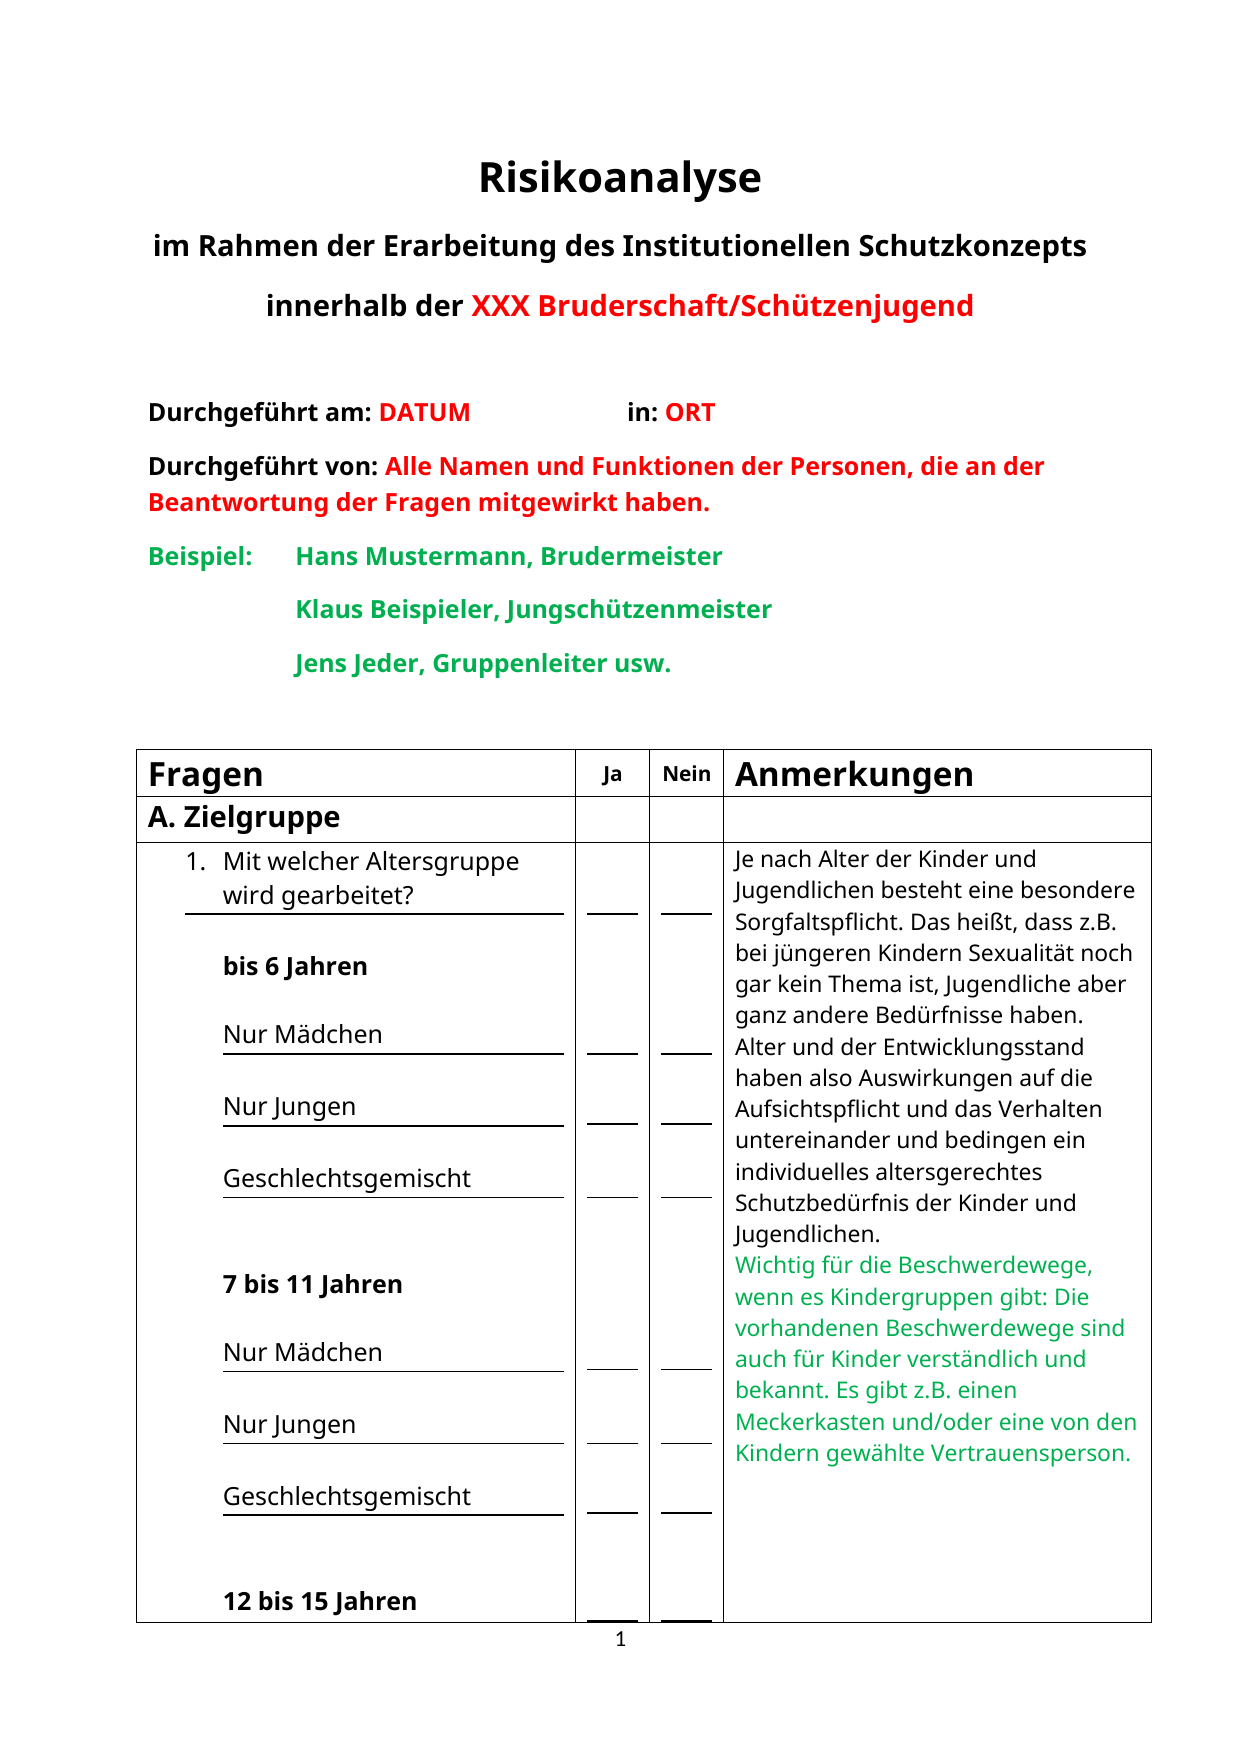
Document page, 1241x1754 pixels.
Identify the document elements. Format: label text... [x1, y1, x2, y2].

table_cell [137, 843, 575, 1622]
text im Rahmen der Erarbeitung des Institutionellen Schutzkonzepts [148, 226, 1093, 265]
table_header Ja [576, 750, 649, 796]
table_header Anmerkungen [724, 750, 1151, 796]
text Jens Jeder, Gruppenleiter usw. [148, 645, 1093, 679]
table_cell [576, 843, 649, 1622]
table_cell [576, 797, 649, 842]
text Beispiel: Hans Mustermann, Brudermeister [148, 538, 1093, 573]
table_cell [724, 797, 1151, 842]
text innerhalb der XXX Bruderschaft/Schützenjugend [148, 285, 1093, 325]
table_header Fragen [137, 750, 575, 796]
table_header Nein [650, 750, 723, 796]
text Klaus Beispieler, Jungschützenmeister [148, 592, 1093, 626]
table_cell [724, 843, 1151, 1622]
text Risikoanalyse [148, 148, 1093, 204]
text Durchgeführt von: Alle Namen und Funktionen der Personen, die an der Beantwortung der Fragen mitgewirkt haben. [148, 448, 1093, 519]
text Durchgeführt am: DATUM in: ORT [148, 395, 1093, 429]
table_cell A. Zielgruppe [137, 797, 575, 842]
table_cell [650, 843, 723, 1622]
table_cell [650, 797, 723, 842]
